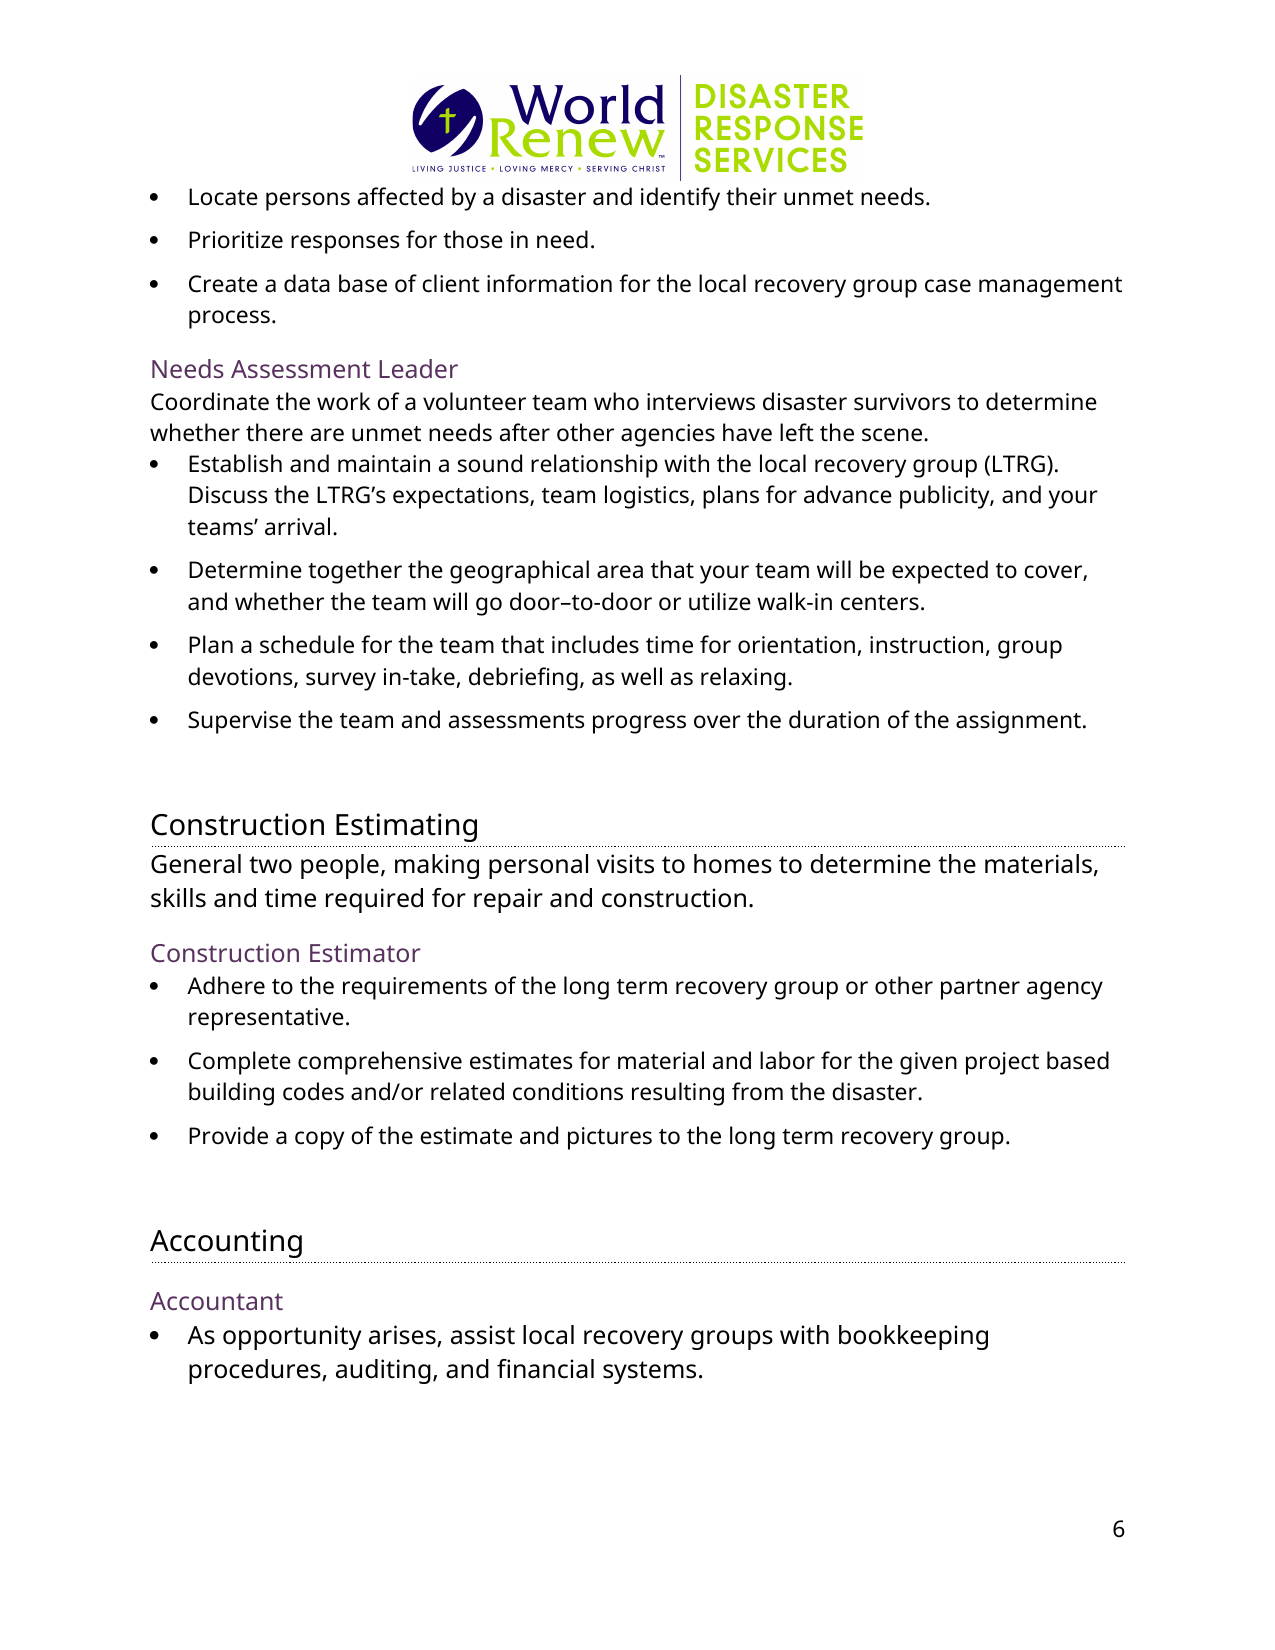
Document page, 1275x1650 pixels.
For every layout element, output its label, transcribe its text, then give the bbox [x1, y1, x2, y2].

list Plan a schedule for the team that includes time for orientation, instruction, group devotions, survey in-take, debriefing, as well as relaxing. [150, 629, 1125, 692]
list Complete comprehensive estimates for material and labor for the given project based building codes and/or related conditions resulting from the disaster. [150, 1045, 1125, 1107]
picture [412, 75, 863, 181]
subtitle Accountant [150, 1284, 1125, 1318]
subtitle Accounting [150, 1220, 1125, 1263]
subtitle Construction Estimating [150, 804, 1125, 847]
list Establish and maintain a sound relationship with the local recovery group (LTRG). Discuss the LTRG’s expectations, team logistics, plans for advance publicity, and your teams’ arrival. [150, 448, 1125, 542]
list As opportunity arises, assist local recovery groups with bookkeeping procedures, auditing, and financial systems. [150, 1318, 1125, 1386]
list General two people, making personal visits to homes to determine the materials, skills and time required for repair and construction. [150, 847, 1125, 915]
subtitle Construction Estimator [150, 936, 1125, 970]
list Prioritize responses for those in need. [150, 224, 1125, 256]
list Provide a copy of the estimate and pictures to the long term recovery group. [150, 1120, 1125, 1151]
list Determine together the geographical area that your team will be expected to cover, and whether the team will go door–to-door or utilize walk-in centers. [150, 554, 1125, 617]
list Locate persons affected by a disaster and identify their unmet needs. [150, 181, 1125, 212]
subtitle Needs Assessment Leader [150, 351, 1125, 385]
list Adhere to the requirements of the long term recovery group or other partner agency representative. [150, 970, 1125, 1032]
text Coordinate the work of a volunteer team who interviews disaster survivors to determine whether there are unmet needs after other agencies have left the scene. [150, 385, 1125, 448]
list Supervise the team and assessments progress over the duration of the assignment. [150, 704, 1125, 735]
list Create a data base of client information for the local recovery group case management process. [150, 268, 1125, 331]
